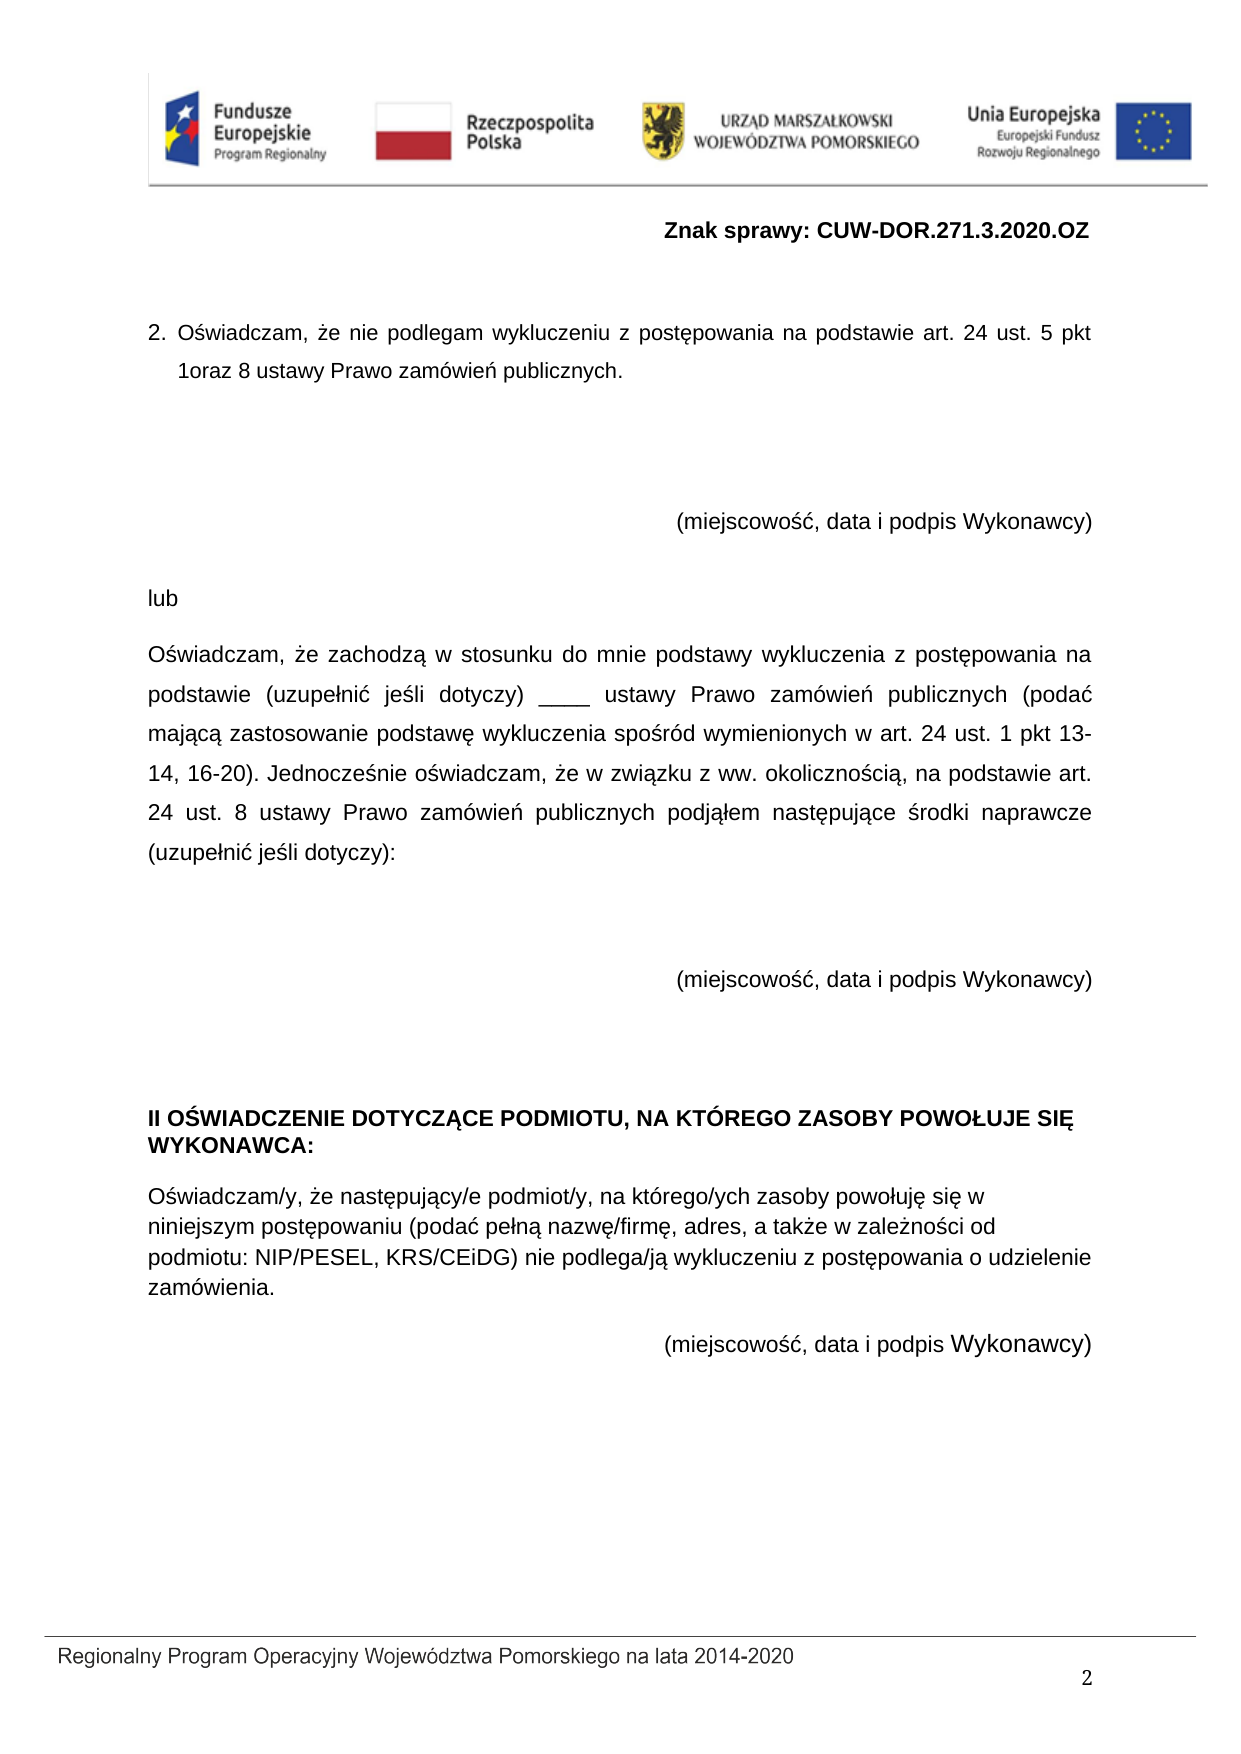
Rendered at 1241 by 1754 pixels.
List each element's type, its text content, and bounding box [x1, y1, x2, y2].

title II OŚWIADCZENIE DOTYCZĄCE PODMIOTU, NA KTÓREGO ZASOBY POWOŁUJE SIĘ WYKONAWCA: [148, 1105, 1093, 1158]
picture [44, 1636, 1197, 1668]
text (miejscowość, data i podpis Wykonawcy) [148, 966, 1093, 992]
picture [147, 73, 1208, 190]
text Oświadczam, że zachodzą w stosunku do mnie podstawy wykluczenia z postępowania na podstawie (uzupełnić jeśli dotyczy) ____ ustawy Prawo zamówień publicznych (podać mającą zastosowanie podstawę wykluczenia spośród wymienionych w art. 24 ust. 1 pkt 13-14, 16-20). Jednocześnie oświadczam, że w związku z ww. okolicznością, na podstawie art. 24 ust. 8 ustawy Prawo zamówień publicznych podjąłem następujące środki naprawcze (uzupełnić jeśli dotyczy): [148, 641, 1093, 865]
text Oświadczam/y, że następujący/e podmiot/y, na którego/ych zasoby powołuję się w niniejszym postępowaniu (podać pełną nazwę/firmę, adres, a także w zależności od podmiotu: NIP/PESEL, KRS/CEiDG) nie podlega/ją wykluczeniu z postępowania o udzielenie zamówienia. [148, 1183, 1093, 1300]
text lub [148, 585, 1093, 612]
list Oświadczam, że nie podlegam wykluczeniu z postępowania na podstawie art. 24 ust. 5 pkt 1oraz 8 ustawy Prawo zamówień publicznych. [148, 319, 1093, 383]
list (miejscowość, data i podpis Wykonawcy) [223, 508, 1093, 535]
text (miejscowość, data i podpis Wykonawcy) [664, 1329, 1093, 1358]
